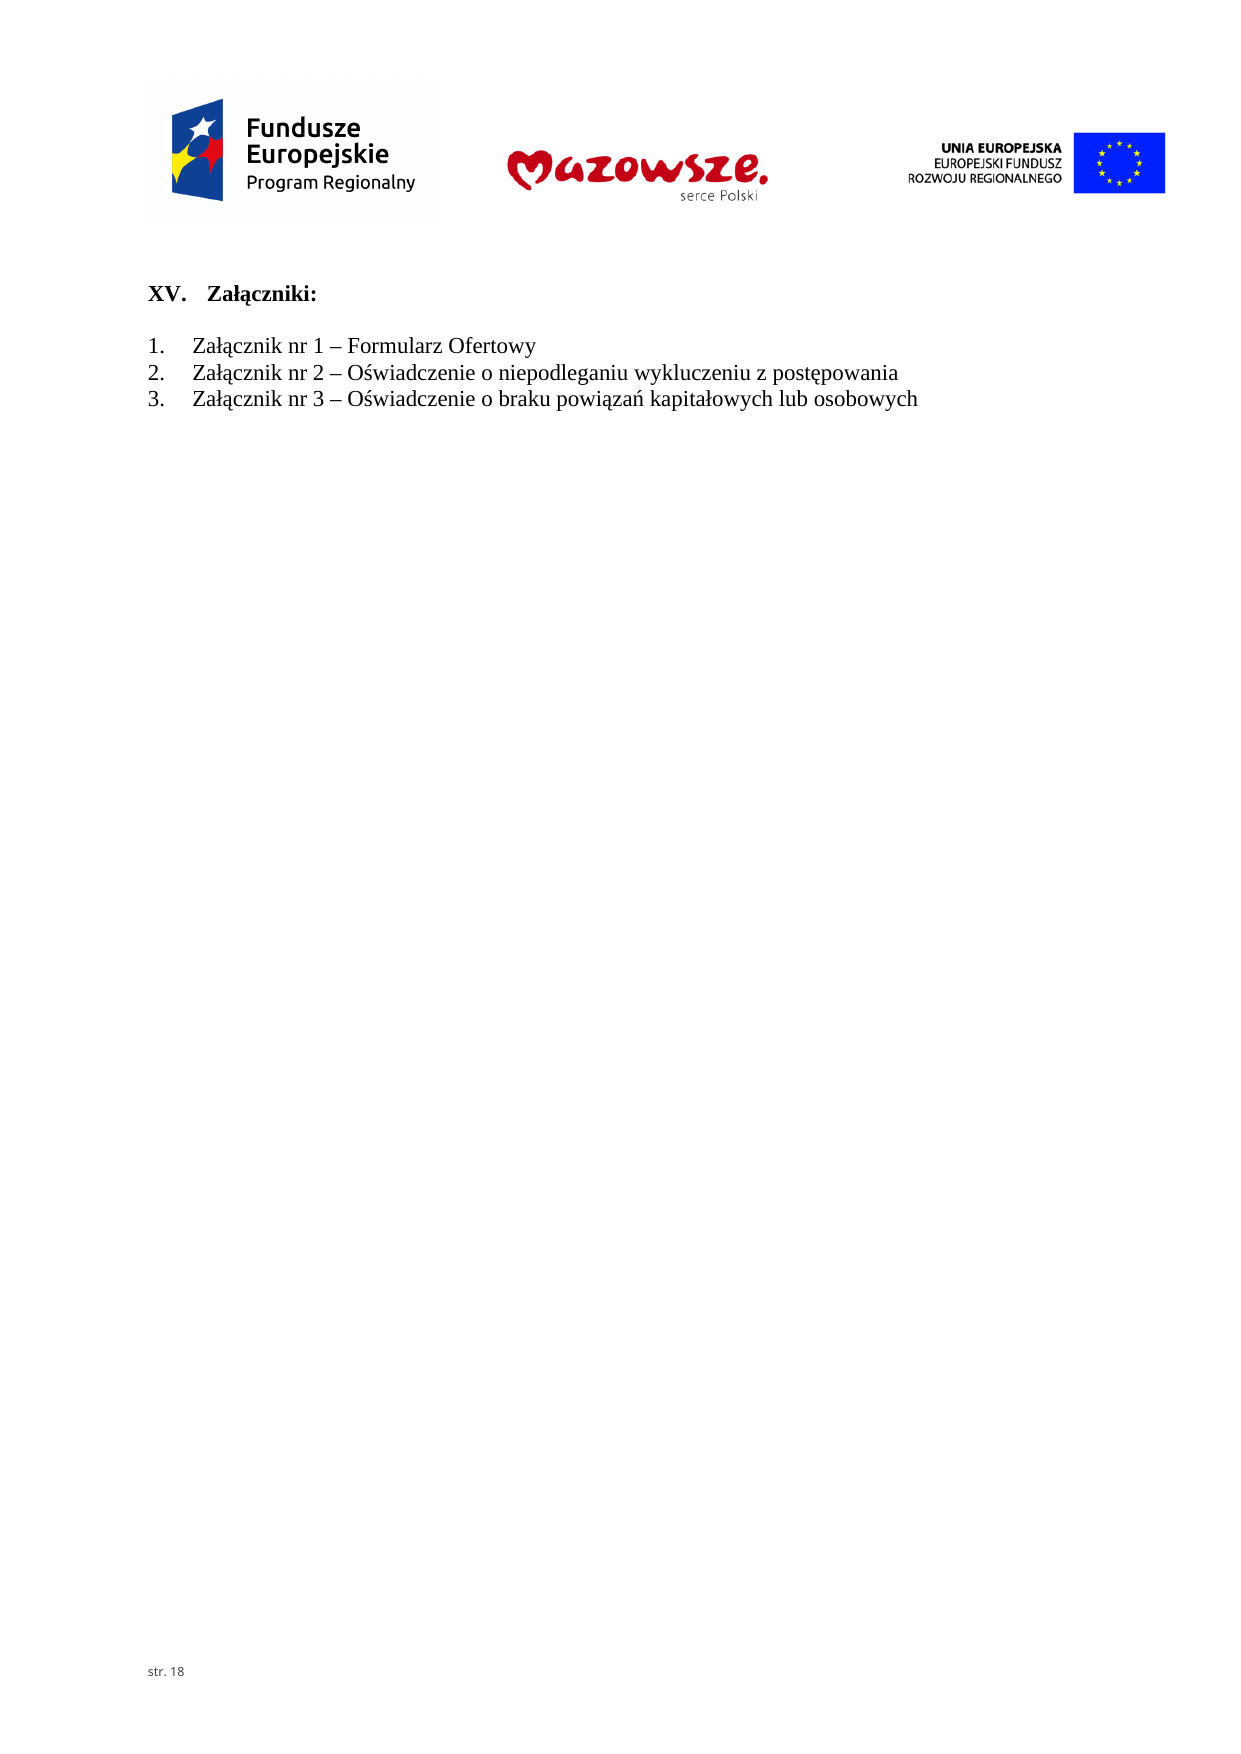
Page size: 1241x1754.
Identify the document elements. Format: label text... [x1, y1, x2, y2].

picture [496, 132, 778, 208]
list Załączniki: [148, 280, 1093, 306]
list Załącznik nr 2 – Oświadczenie o niepodleganiu wykluczeniu z postępowania [148, 359, 1093, 385]
list Załącznik nr 3 – Oświadczenie o braku powiązań kapitałowych lub osobowych [148, 385, 1093, 412]
picture [889, 112, 1183, 213]
picture [147, 73, 439, 226]
list Załącznik nr 1 – Formularz Ofertowy [148, 332, 1093, 359]
